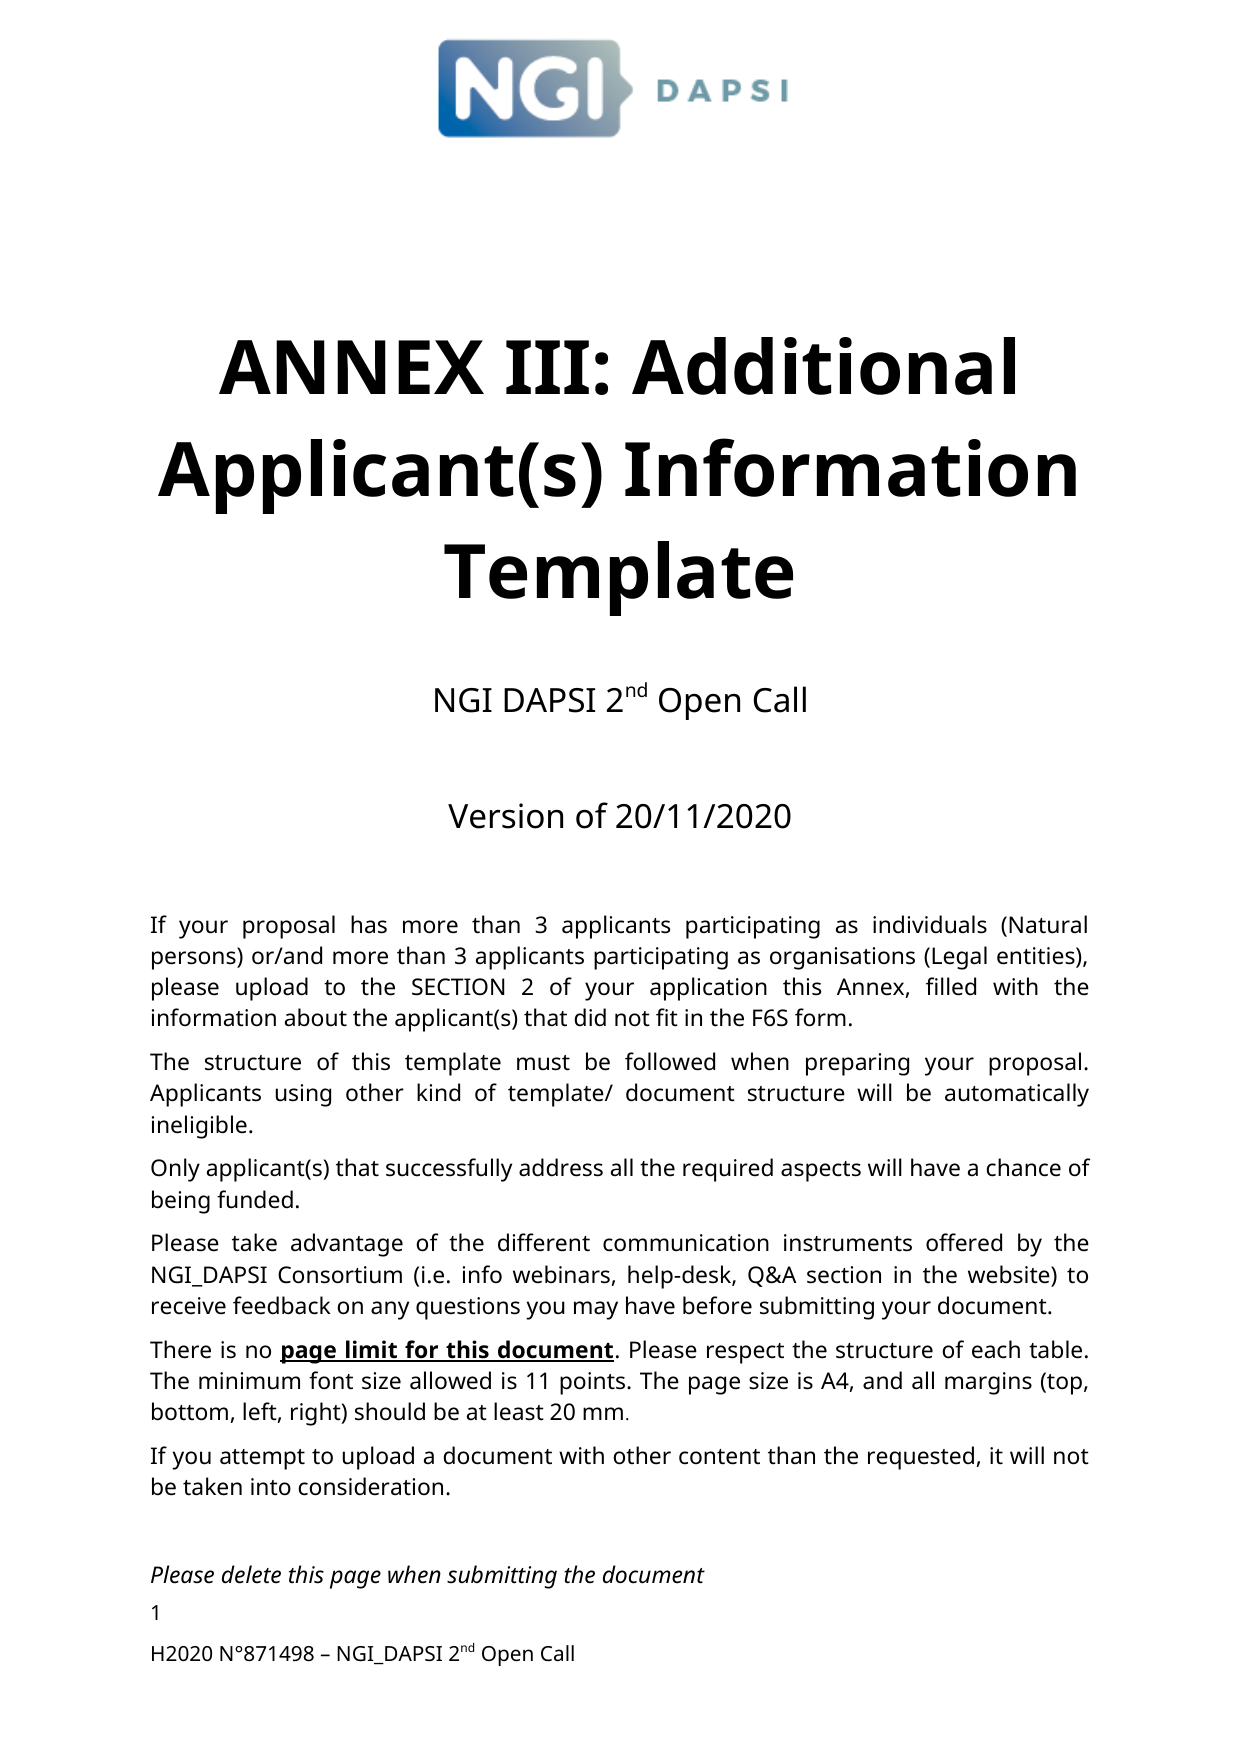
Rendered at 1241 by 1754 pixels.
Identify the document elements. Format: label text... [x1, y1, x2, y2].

text ANNEX III: Additional Applicant(s) Information Template [150, 314, 1090, 621]
text Version of 20/11/2020 [150, 793, 1090, 838]
text If you attempt to upload a document with other content than the requested, it will not be taken into consideration. [150, 1440, 1090, 1502]
picture [406, 35, 821, 149]
text Only applicant(s) that successfully address all the required aspects will have a chance of being funded. [150, 1152, 1090, 1215]
text NGI DAPSI 2nd Open Call [150, 677, 1090, 722]
text Please delete this page when submitting the document [150, 1559, 1090, 1590]
text The structure of this template must be followed when preparing your proposal. Applicants using other kind of template/ document structure will be automatically ineligible. [150, 1046, 1090, 1140]
text If your proposal has more than 3 applicants participating as individuals (Natural persons) or/and more than 3 applicants participating as organisations (Legal entities), please upload to the SECTION 2 of your application this Annex, filled with the information about the applicant(s) that did not fit in the F6S form. [150, 909, 1090, 1034]
text There is no page limit for this document. Please respect the structure of each table. The minimum font size allowed is 11 points. The page size is A4, and all margins (top, bottom, left, right) should be at least 20 mm. [150, 1334, 1090, 1427]
text Please take advantage of the different communication instruments offered by the NGI_DAPSI Consortium (i.e. info webinars, help-desk, Q&A section in the website) to receive feedback on any questions you may have before submitting your document. [150, 1227, 1090, 1321]
